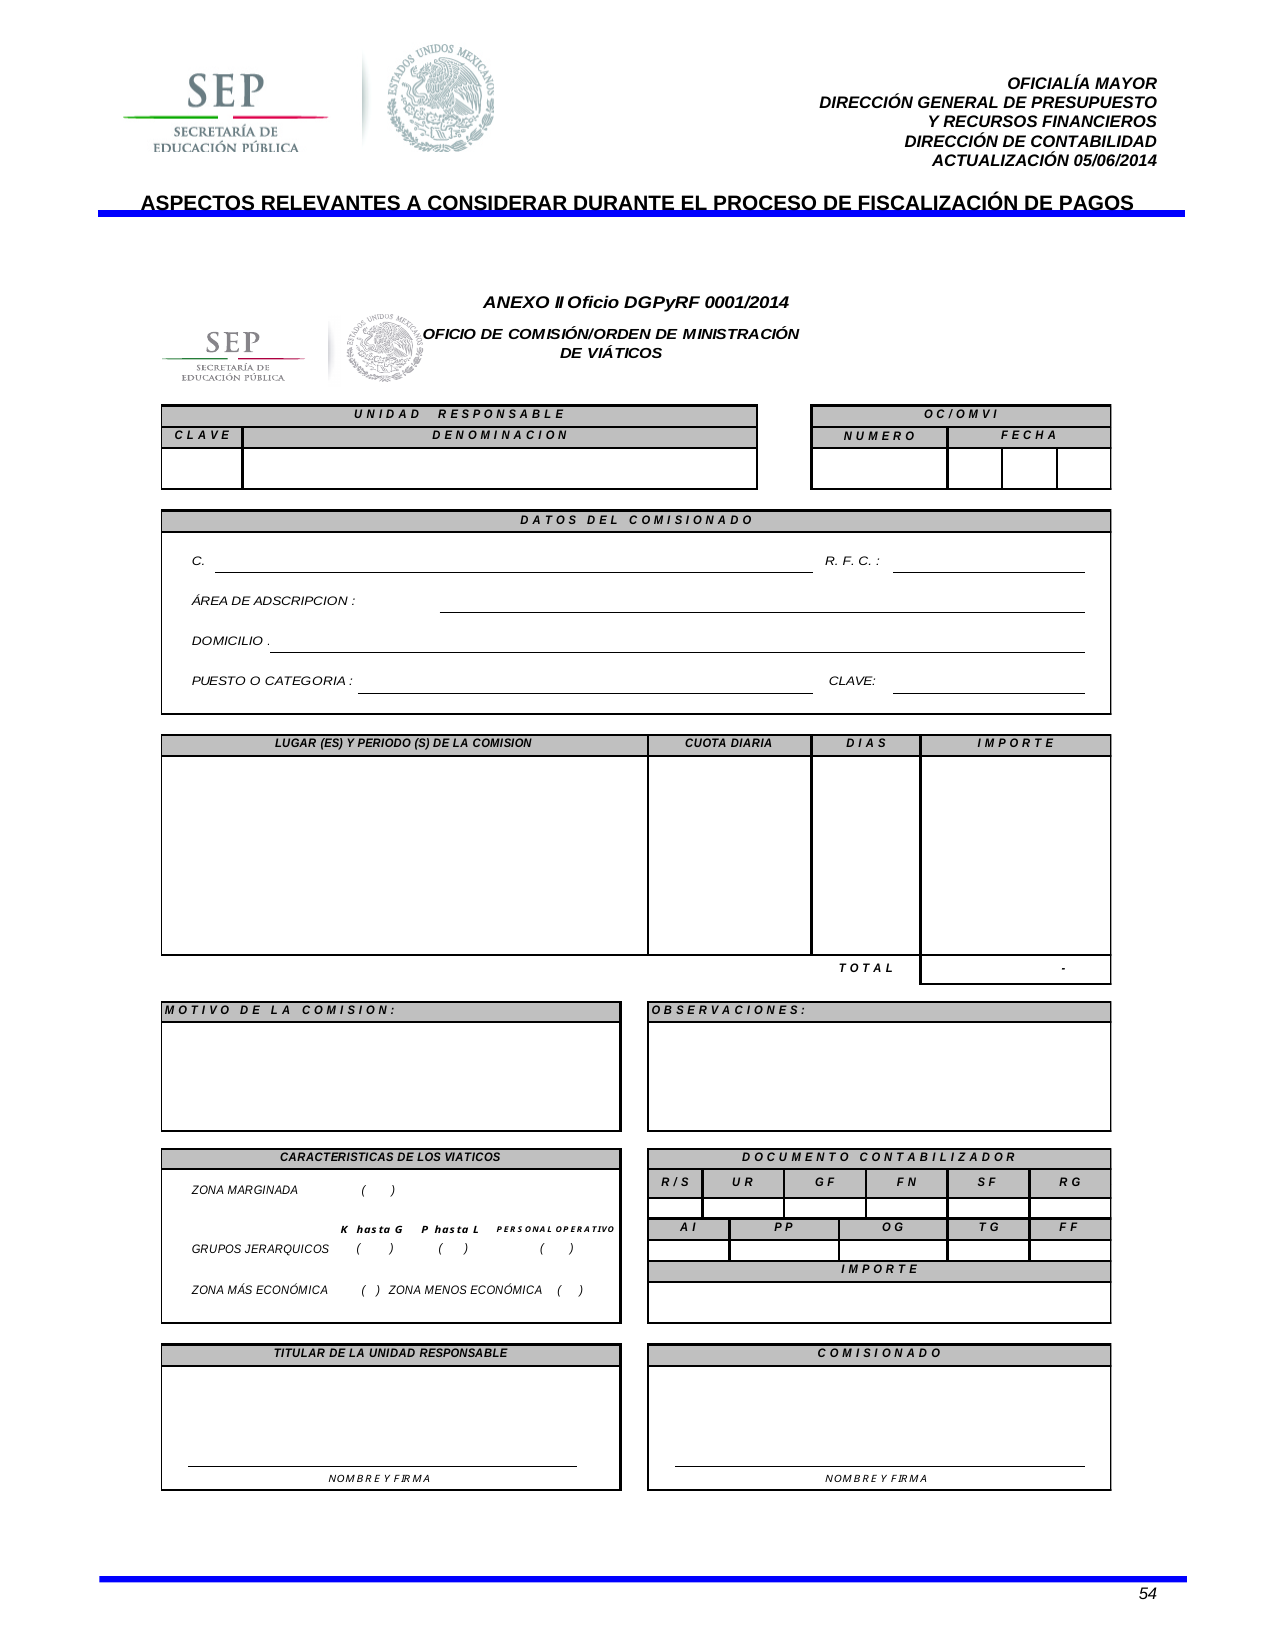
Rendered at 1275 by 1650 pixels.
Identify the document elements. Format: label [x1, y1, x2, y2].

picture [123, 42, 494, 152]
